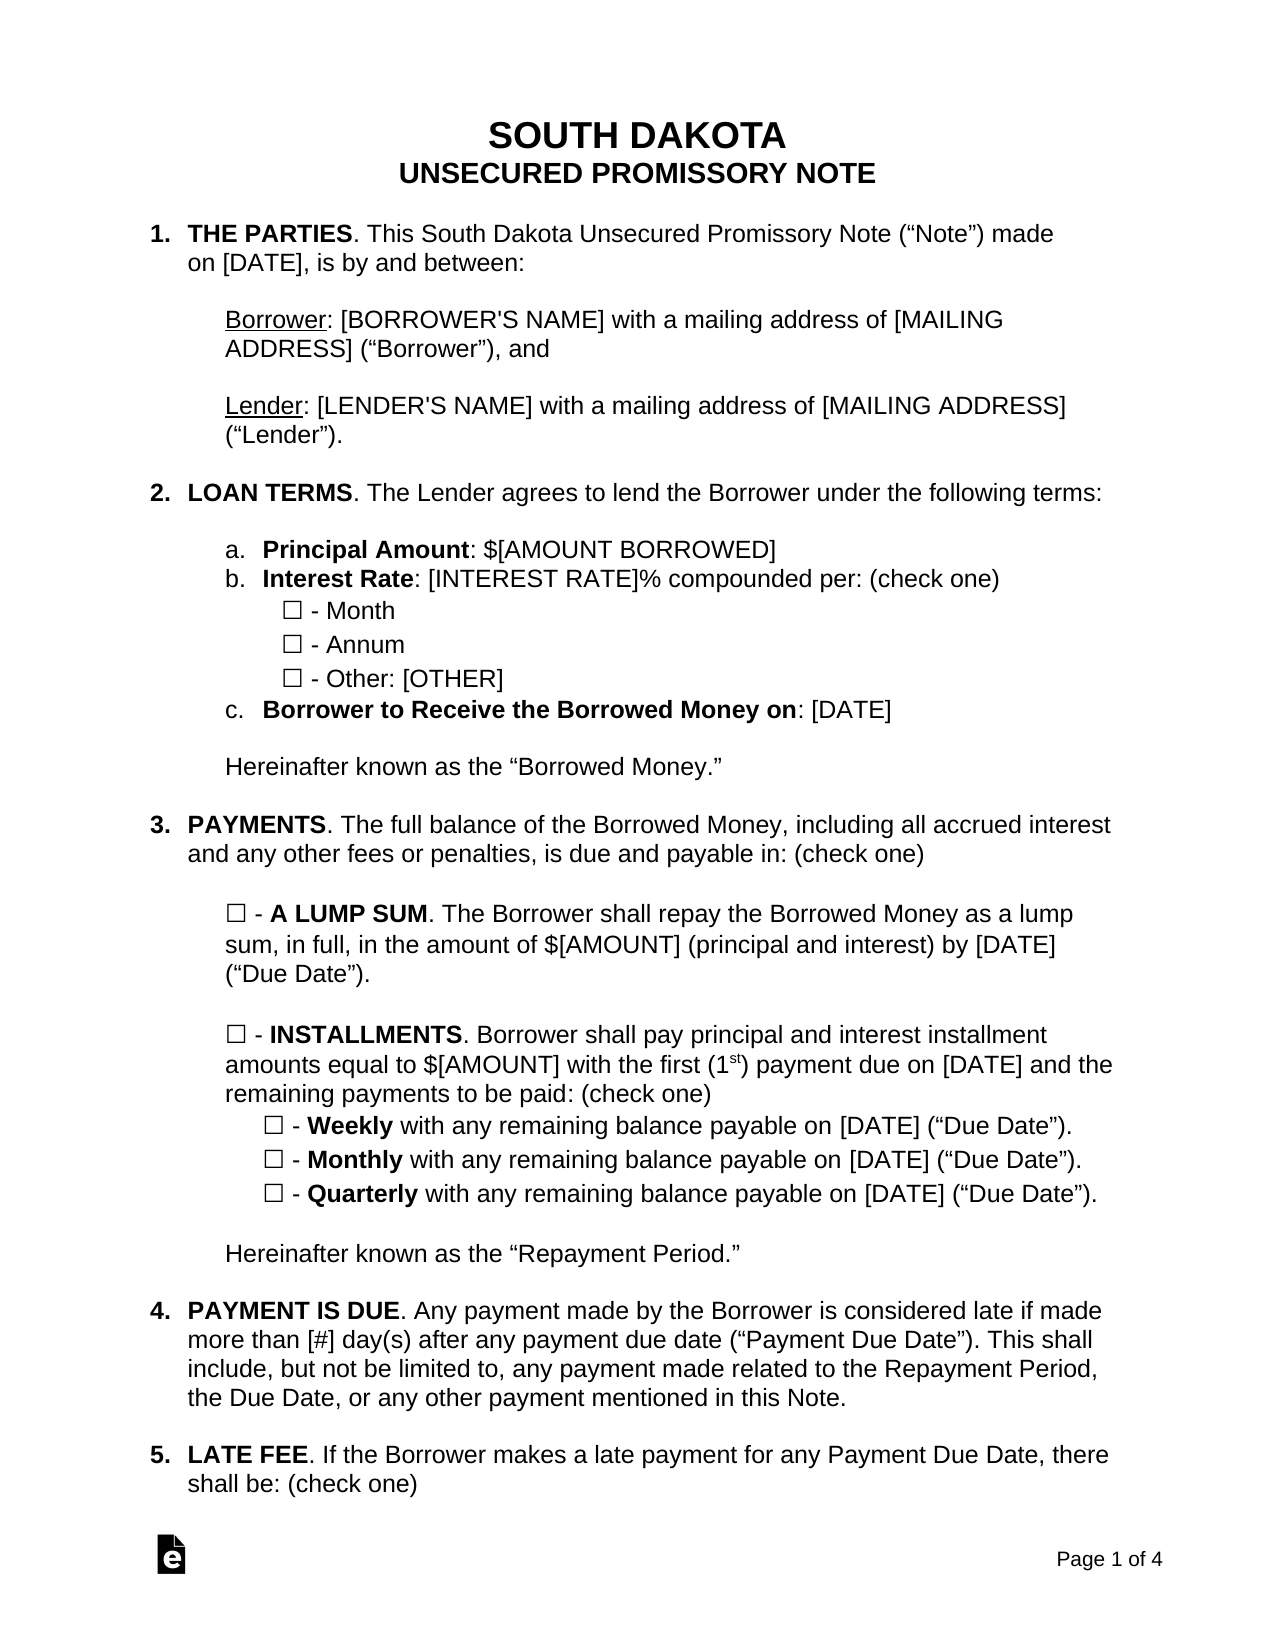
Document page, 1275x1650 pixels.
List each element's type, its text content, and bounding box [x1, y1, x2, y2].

text - Weekly with any remaining balance payable on [DATE] (“Due Date”). [225, 1108, 1125, 1142]
text - INSTALLMENTS. Borrower shall pay principal and interest installment amounts equal to $[AMOUNT] with the first (1st) payment due on [DATE] and the remaining payments to be paid: (check one) [225, 1016, 1125, 1108]
list LATE FEE. If the Borrower makes a late payment for any Payment Due Date, there shall be: (check one) [150, 1440, 1125, 1498]
text Lender: [LENDER'S NAME] with a mailing address of [MAILING ADDRESS] (“Lender”). [225, 391, 1125, 449]
text - Other: [OTHER] [281, 661, 1125, 695]
picture [150, 1533, 192, 1575]
text - Quarterly with any remaining balance payable on [DATE] (“Due Date”). [225, 1176, 1125, 1210]
text - Month [281, 593, 1125, 627]
list THE PARTIES. This South Dakota Unsecured Promissory Note (“Note”) made on [DATE], is by and between: [150, 219, 1125, 276]
text UNSECURED PROMISSORY NOTE [150, 157, 1125, 190]
list Principal Amount: $[AMOUNT BORROWED] [225, 535, 1125, 564]
list Interest Rate: [INTEREST RATE]% compounded per: (check one) [225, 564, 1125, 593]
list PAYMENTS. The full balance of the Borrowed Money, including all accrued interest and any other fees or penalties, is due and payable in: (check one) [150, 810, 1125, 867]
list PAYMENT IS DUE. Any payment made by the Borrower is considered late if made more than [#] day(s) after any payment due date (“Payment Due Date”). This shall include, but not be limited to, any payment made related to the Repayment Period, the Due Date, or any other payment mentioned in this Note. [150, 1296, 1125, 1411]
text SOUTH DAKOTA [150, 113, 1125, 157]
text - Annum [281, 627, 1125, 661]
text Hereinafter known as the “Repayment Period.” [225, 1239, 1125, 1268]
list Borrower to Receive the Borrowed Money on: [DATE] [225, 695, 1125, 723]
text Hereinafter known as the “Borrowed Money.” [225, 752, 1125, 781]
text - Monthly with any remaining balance payable on [DATE] (“Due Date”). [225, 1142, 1125, 1176]
list LOAN TERMS. The Lender agrees to lend the Borrower under the following terms: [150, 478, 1125, 506]
text Borrower: [BORROWER'S NAME] with a mailing address of [MAILING ADDRESS] (“Borrower”), and [225, 305, 1125, 363]
text - A LUMP SUM. The Borrower shall repay the Borrowed Money as a lump sum, in full, in the amount of $[AMOUNT] (principal and interest) by [DATE] (“Due Date”). [225, 896, 1125, 988]
